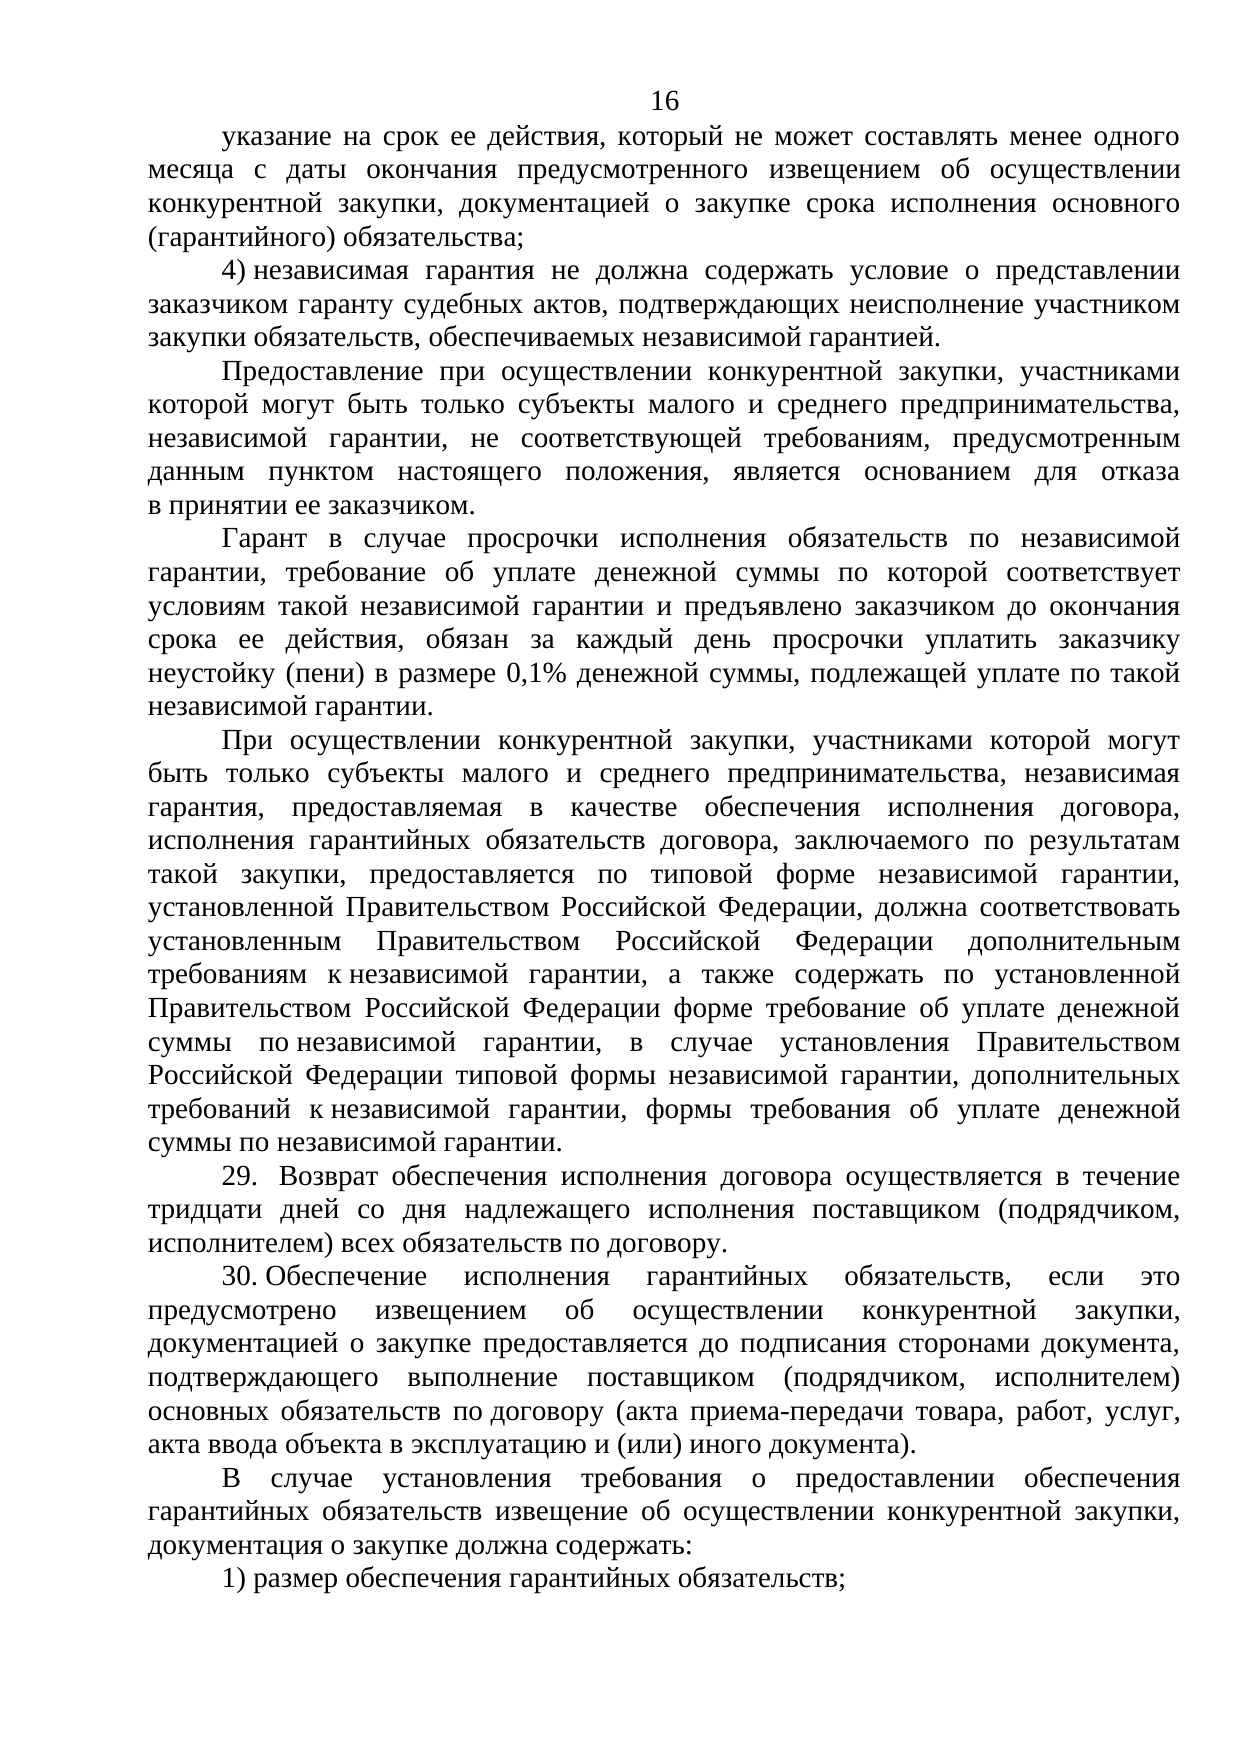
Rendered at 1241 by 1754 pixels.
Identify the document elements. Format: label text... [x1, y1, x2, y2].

text Предоставление при осуществлении конкурентной закупки, участниками которой могут быть только субъекты малого и среднего предпринимательства, независимой гарантии, не соответствующей требованиям, предусмотренным данным пунктом настоящего положения, является основанием для отказа в принятии ее заказчиком. [148, 353, 1181, 521]
text указание на срок ее действия, который не может составлять менее одного месяца с даты окончания предусмотренного извещением об осуществлении конкурентной закупки, документацией о закупке срока исполнения основного (гарантийного) обязательства; [148, 118, 1181, 252]
text 4) независимая гарантия не должна содержать условие о представлении заказчиком гаранту судебных актов, подтверждающих неисполнение участником закупки обязательств, обеспечиваемых независимой гарантией. [148, 252, 1181, 353]
text 30. Обеспечение исполнения гарантийных обязательств, если это предусмотрено извещением об осуществлении конкурентной закупки, документацией о закупке предоставляется до подписания сторонами документа, подтверждающего выполнение поставщиком (подрядчиком, исполнителем) основных обязательств по договору (акта приема-передачи товара, работ, услуг, акта ввода объекта в эксплуатацию и (или) иного документа). [148, 1258, 1181, 1460]
text 29. Возврат обеспечения исполнения договора осуществляется в течение тридцати дней со дня надлежащего исполнения поставщиком (подрядчиком, исполнителем) всех обязательств по договору. [148, 1158, 1181, 1258]
text В случае установления требования о предоставлении обеспечения гарантийных обязательств извещение об осуществлении конкурентной закупки, документация о закупке должна содержать: [148, 1460, 1181, 1560]
text Гарант в случае просрочки исполнения обязательств по независимой гарантии, требование об уплате денежной суммы по которой соответствует условиям такой независимой гарантии и предъявлено заказчиком до окончания срока ее действия, обязан за каждый день просрочки уплатить заказчику неустойку (пени) в размере 0,1% денежной суммы, подлежащей уплате по такой независимой гарантии. [148, 521, 1181, 722]
text 1) размер обеспечения гарантийных обязательств; [148, 1560, 1181, 1594]
text При осуществлении конкурентной закупки, участниками которой могут быть только субъекты малого и среднего предпринимательства, независимая гарантия, предоставляемая в качестве обеспечения исполнения договора, исполнения гарантийных обязательств договора, заключаемого по результатам такой закупки, предоставляется по типовой форме независимой гарантии, установленной Правительством Российской Федерации, должна соответствовать установленным Правительством Российской Федерации дополнительным требованиям к независимой гарантии, а также содержать по установленной Правительством Российской Федерации форме требование об уплате денежной суммы по независимой гарантии, в случае установления Правительством Российской Федерации типовой формы независимой гарантии, дополнительных требований к независимой гарантии, формы требования об уплате денежной суммы по независимой гарантии. [148, 722, 1181, 1158]
